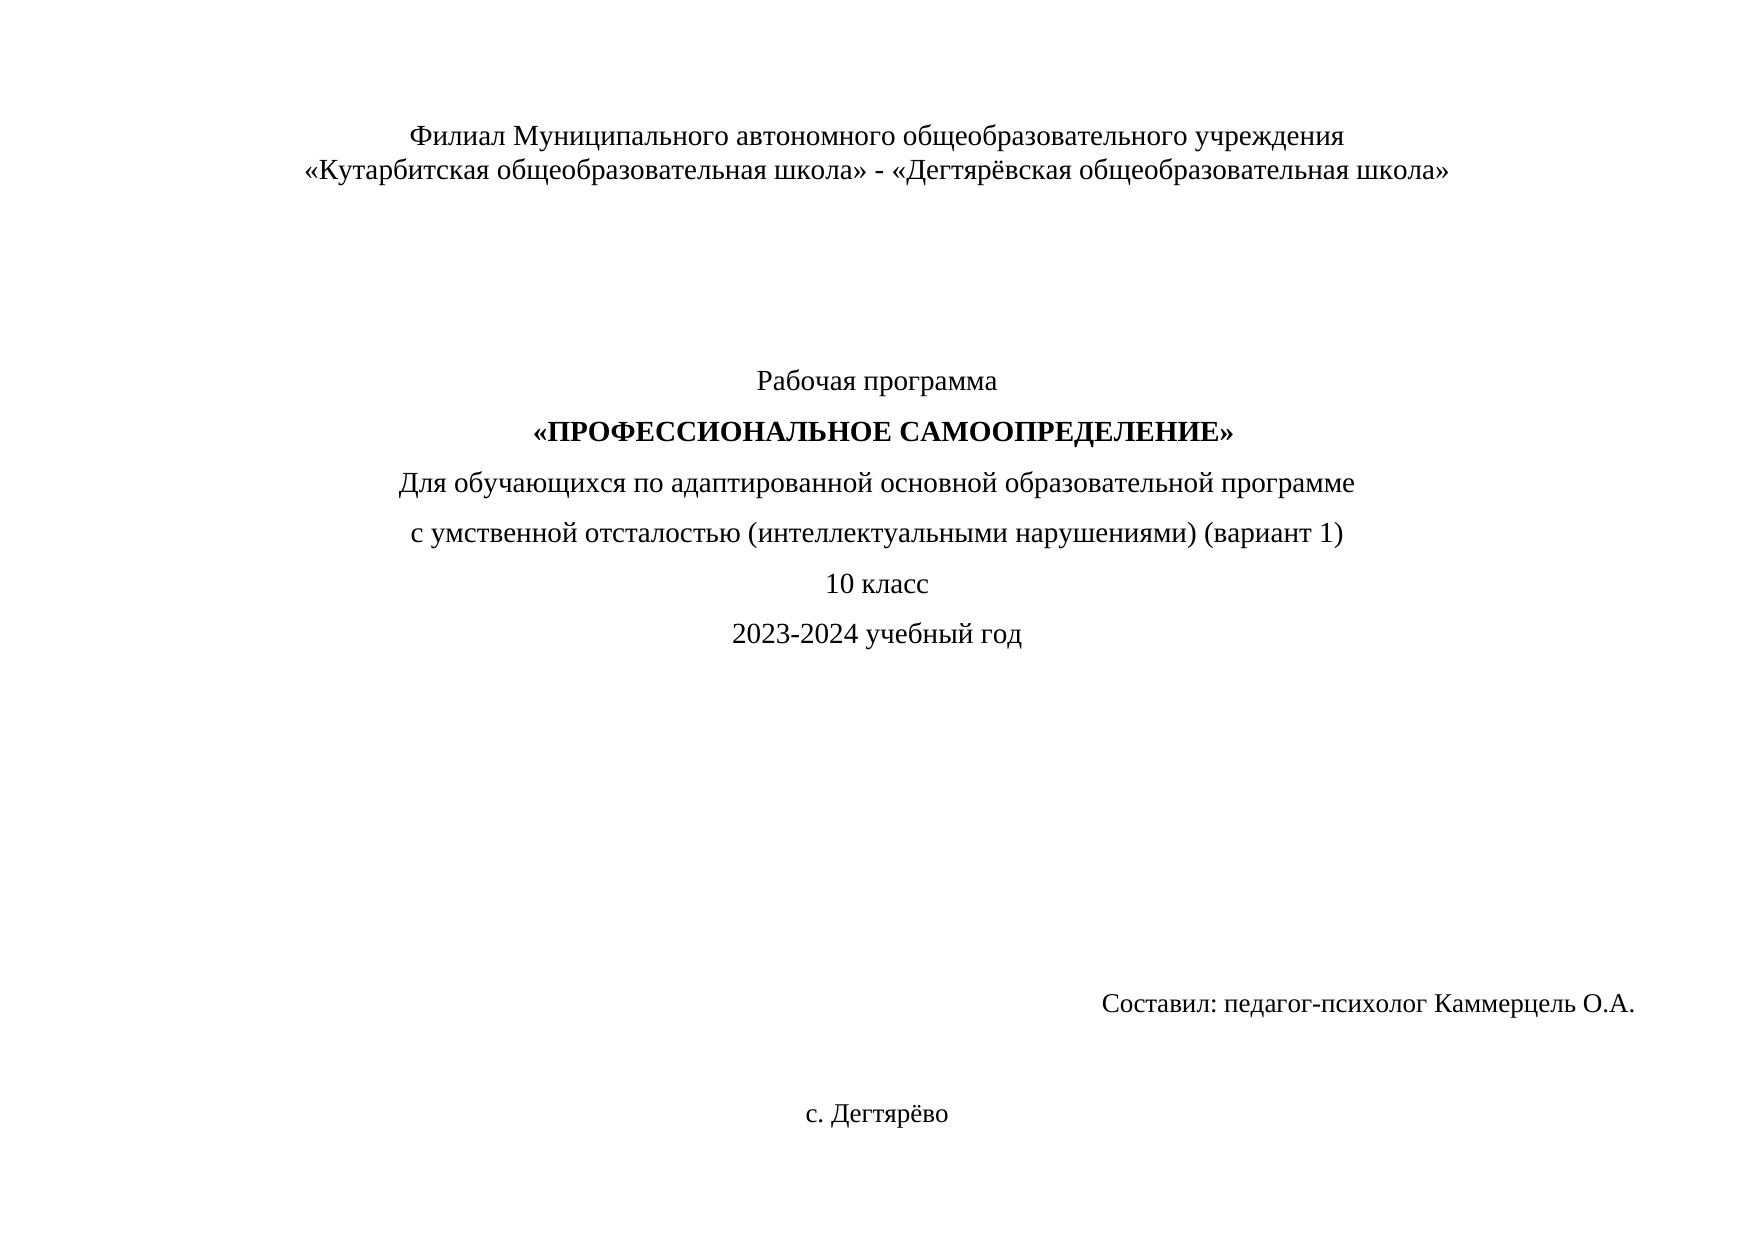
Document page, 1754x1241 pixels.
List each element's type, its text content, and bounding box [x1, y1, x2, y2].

text с умственной отсталостью (интеллектуальными нарушениями) (вариант 1) [118, 515, 1636, 549]
text Для обучающихся по адаптированной основной образовательной программе [118, 465, 1636, 499]
text Рабочая программа [118, 363, 1636, 397]
text «Кутарбитская общеобразовательная школа» - «Дегтярёвская общеобразовательная школа» [118, 152, 1636, 185]
text «ПРОФЕССИОНАЛЬНОЕ САМООПРЕДЕЛЕНИЕ» [118, 414, 1636, 447]
text с. Дегтярёво [118, 1097, 1636, 1128]
text Филиал Муниципального автономного общеобразовательного учреждения [118, 118, 1636, 152]
text Составил: педагог-психолог Каммерцель О.А. [118, 987, 1636, 1018]
text 10 класс [118, 566, 1636, 599]
text 2023-2024 учебный год [118, 616, 1636, 649]
